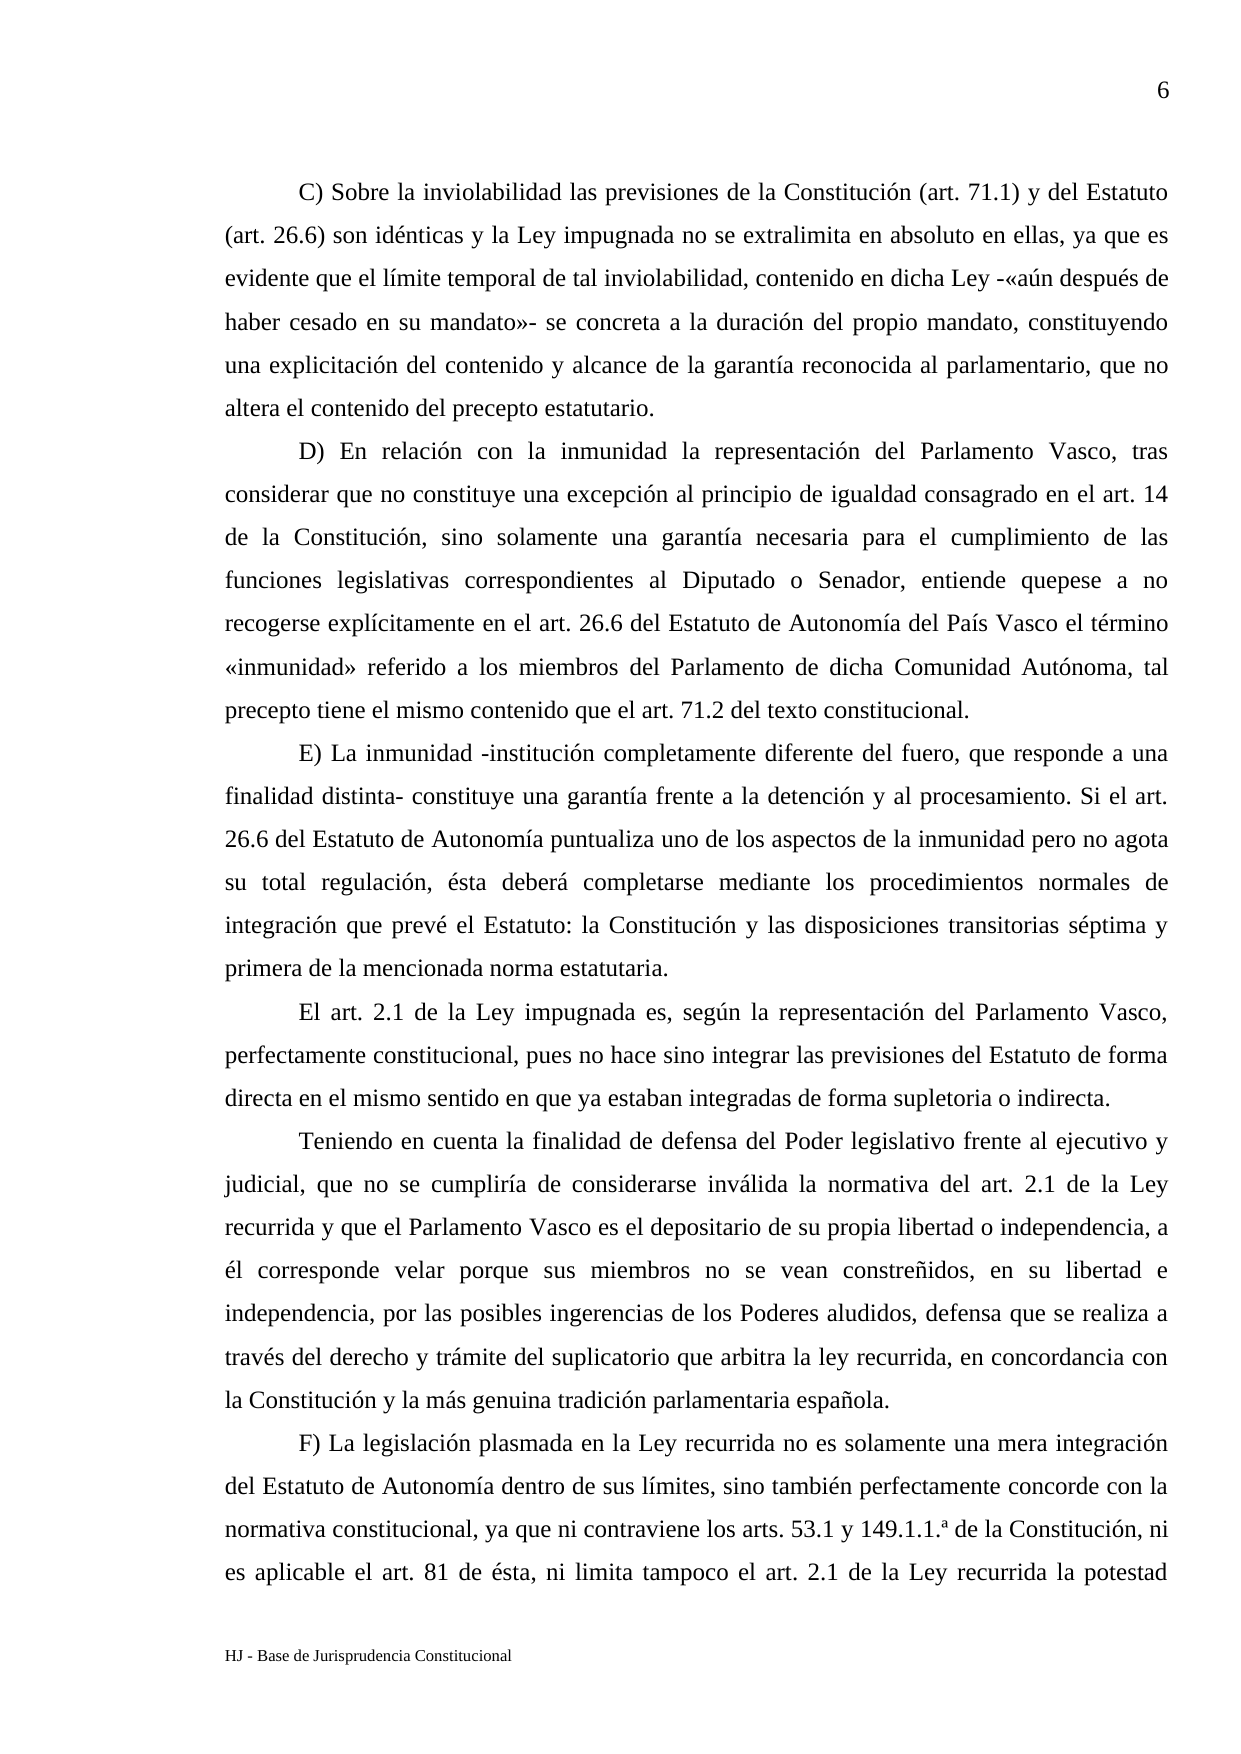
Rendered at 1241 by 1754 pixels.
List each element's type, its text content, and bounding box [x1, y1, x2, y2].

text El art. 2.1 de la Ley impugnada es, según la representación del Parlamento Vasco, perfectamente constitucional, pues no hace sino integrar las previsiones del Estatuto de forma directa en el mismo sentido en que ya estaban integradas de forma supletoria o indirecta. [224, 997, 1169, 1112]
text D) En relación con la inmunidad la representación del Parlamento Vasco, tras considerar que no constituye una excepción al principio de igualdad consagrado en el art. 14 de la Constitución, sino solamente una garantía necesaria para el cumplimiento de las funciones legislativas correspondientes al Diputado o Senador, entiende quepese a no recogerse explícitamente en el art. 26.6 del Estatuto de Autonomía del País Vasco el término «inmunidad» referido a los miembros del Parlamento de dicha Comunidad Autónoma, tal precepto tiene el mismo contenido que el art. 71.2 del texto constitucional. [224, 436, 1169, 723]
text C) Sobre la inviolabilidad las previsiones de la Constitución (art. 71.1) y del Estatuto (art. 26.6) son idénticas y la Ley impugnada no se extralimita en absoluto en ellas, ya que es evidente que el límite temporal de tal inviolabilidad, contenido en dicha Ley -«aún después de haber cesado en su mandato»- se concreta a la duración del propio mandato, constituyendo una explicitación del contenido y alcance de la garantía reconocida al parlamentario, que no altera el contenido del precepto estatutario. [224, 177, 1169, 422]
text E) La inmunidad -institución completamente diferente del fuero, que responde a una finalidad distinta- constituye una garantía frente a la detención y al procesamiento. Si el art. 26.6 del Estatuto de Autonomía puntualiza uno de los aspectos de la inmunidad pero no agota su total regulación, ésta deberá completarse mediante los procedimientos normales de integración que prevé el Estatuto: la Constitución y las disposiciones transitorias séptima y primera de la mencionada norma estatutaria. [224, 738, 1169, 982]
text Teniendo en cuenta la finalidad de defensa del Poder legislativo frente al ejecutivo y judicial, que no se cumpliría de considerarse inválida la normativa del art. 2.1 de la Ley recurrida y que el Parlamento Vasco es el depositario de su propia libertad o independencia, a él corresponde velar porque sus miembros no se vean constreñidos, en su libertad e independencia, por las posibles ingerencias de los Poderes aludidos, defensa que se realiza a través del derecho y trámite del suplicatorio que arbitra la ley recurrida, en concordancia con la Constitución y la más genuina tradición parlamentaria española. [224, 1126, 1169, 1413]
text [224, 1428, 1169, 1586]
